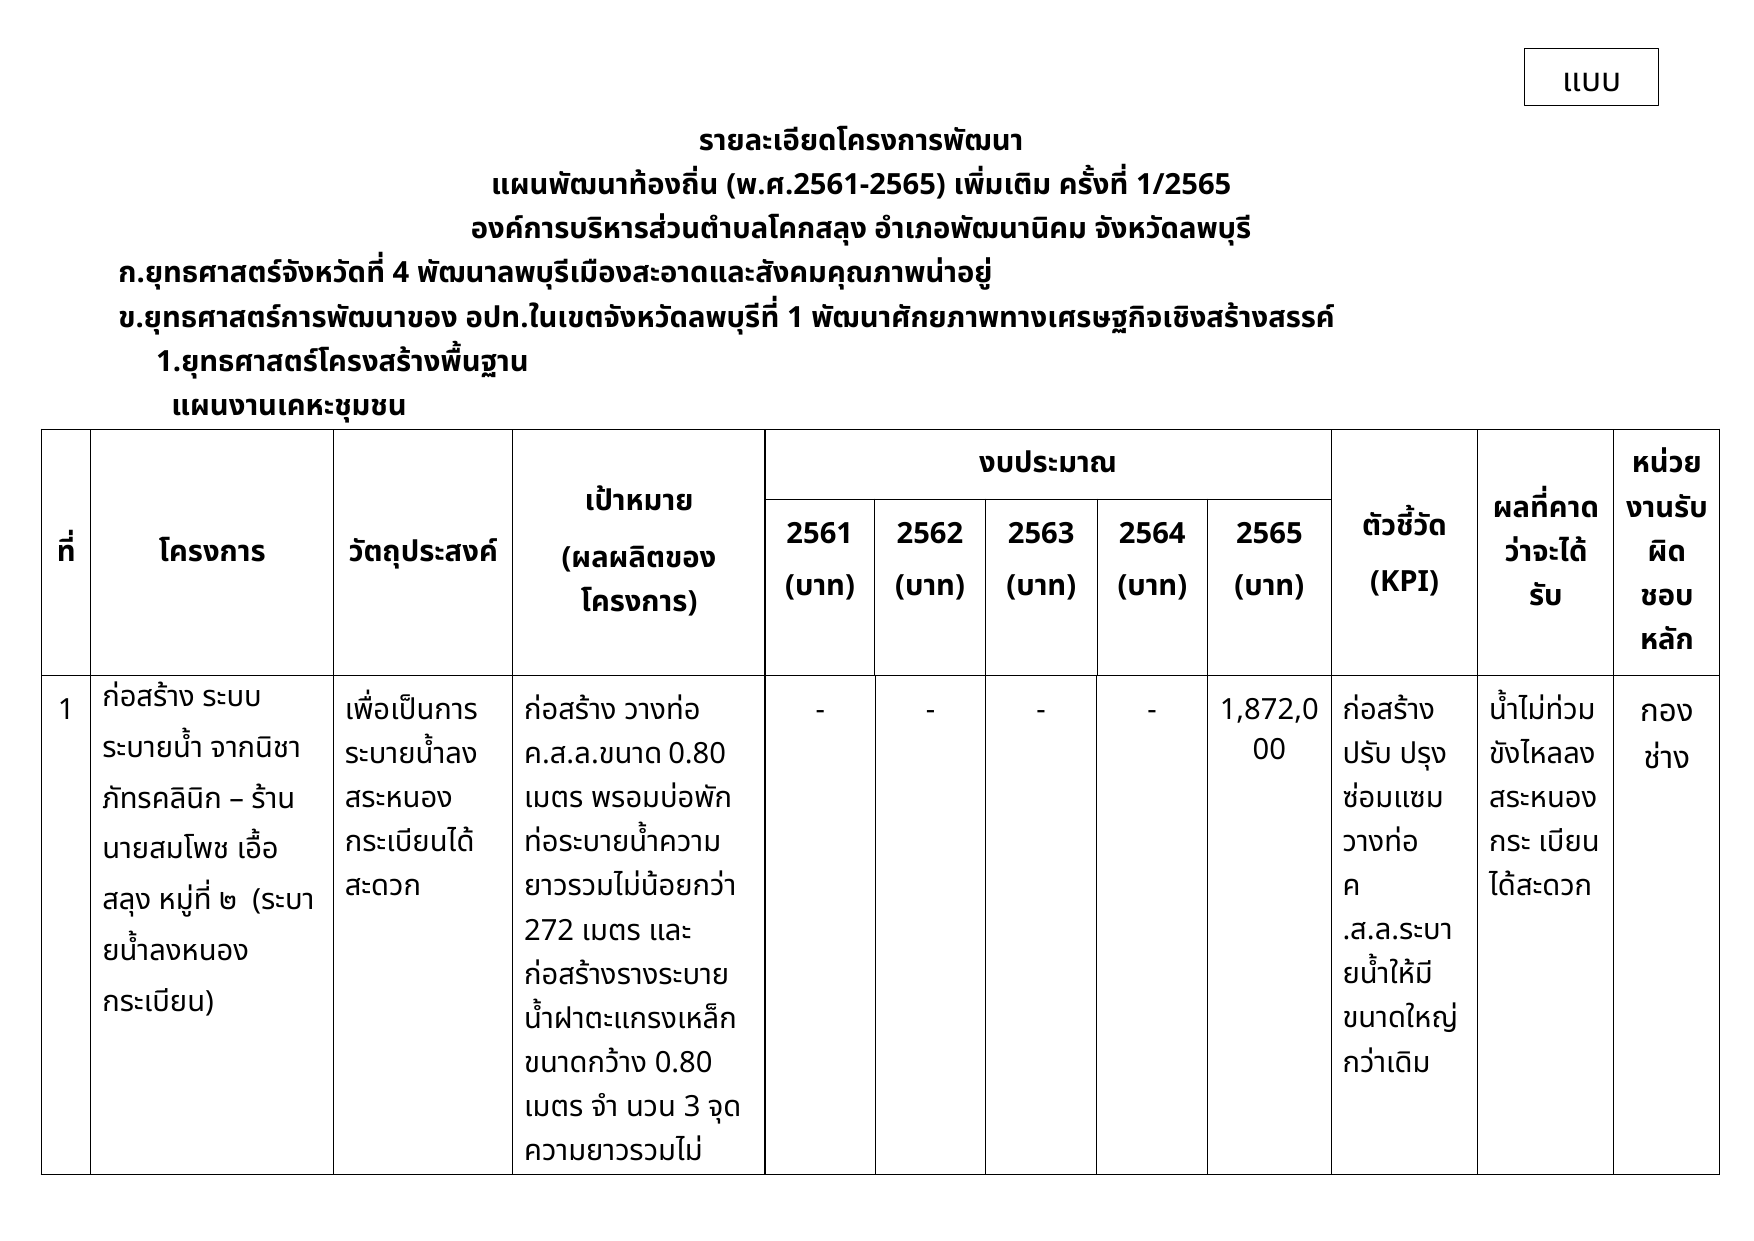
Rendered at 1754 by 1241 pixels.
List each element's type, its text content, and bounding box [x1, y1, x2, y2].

table_cell 2565 (บาท) [1208, 500, 1331, 675]
text แผนงานเคหะชุมชน [118, 384, 1604, 428]
table_cell กองช่าง [1614, 676, 1719, 1174]
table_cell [513, 676, 764, 1174]
text องค์การบริหารส่วนตำบลโคกสลุง อำเภอพัฒนานิคม จังหวัดลพบุรี [118, 207, 1604, 252]
table_cell 2564 (บาท) [1098, 500, 1207, 675]
text ข.ยุทธศาสตร์การพัฒนาของ อปท.ในเขตจังหวัดลพบุรีที่ 1 พัฒนาศักยภาพทางเศรษฐกิจเชิงสร้างสรรค์ [118, 296, 1604, 340]
table_header ที่ [42, 430, 90, 675]
table_cell 1 [42, 676, 90, 1174]
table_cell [1332, 676, 1477, 1174]
table_cell - [986, 676, 1096, 1174]
table_cell - [876, 676, 985, 1174]
table_header หน่วยงานรับผิดชอบหลัก [1614, 430, 1719, 675]
table_cell 2562 (บาท) [875, 500, 985, 675]
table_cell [334, 676, 512, 1174]
table_cell - [1097, 676, 1207, 1174]
table_cell - [766, 676, 875, 1174]
table_cell 2563 (บาท) [986, 500, 1097, 675]
table_header ตัวชี้วัด (KPI) [1332, 430, 1477, 675]
table_header ผลที่คาดว่าจะได้รับ [1478, 430, 1613, 675]
table_header งบประมาณ [766, 430, 1331, 498]
text รายละเอียดโครงการพัฒนา [118, 119, 1604, 163]
table_cell 2561 (บาท) [766, 500, 874, 675]
table_header เป้าหมาย (ผลผลิตของโครงการ) [513, 430, 764, 675]
table_header วัตถุประสงค์ [334, 430, 512, 675]
text 1.ยุทธศาสตร์โครงสร้างพื้นฐาน [118, 340, 1604, 384]
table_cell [1478, 676, 1613, 1174]
table_cell 1,872,000 [1208, 676, 1331, 1174]
text แผนพัฒนาท้องถิ่น (พ.ศ.2561-2565) เพิ่มเติม ครั้งที่ 1/2565 [118, 163, 1604, 207]
text ก.ยุทธศาสตร์จังหวัดที่ 4 พัฒนาลพบุรีเมืองสะอาดและสังคมคุณภาพน่าอยู่ [118, 252, 1604, 296]
table_header โครงการ [91, 430, 333, 675]
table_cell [91, 676, 333, 1174]
